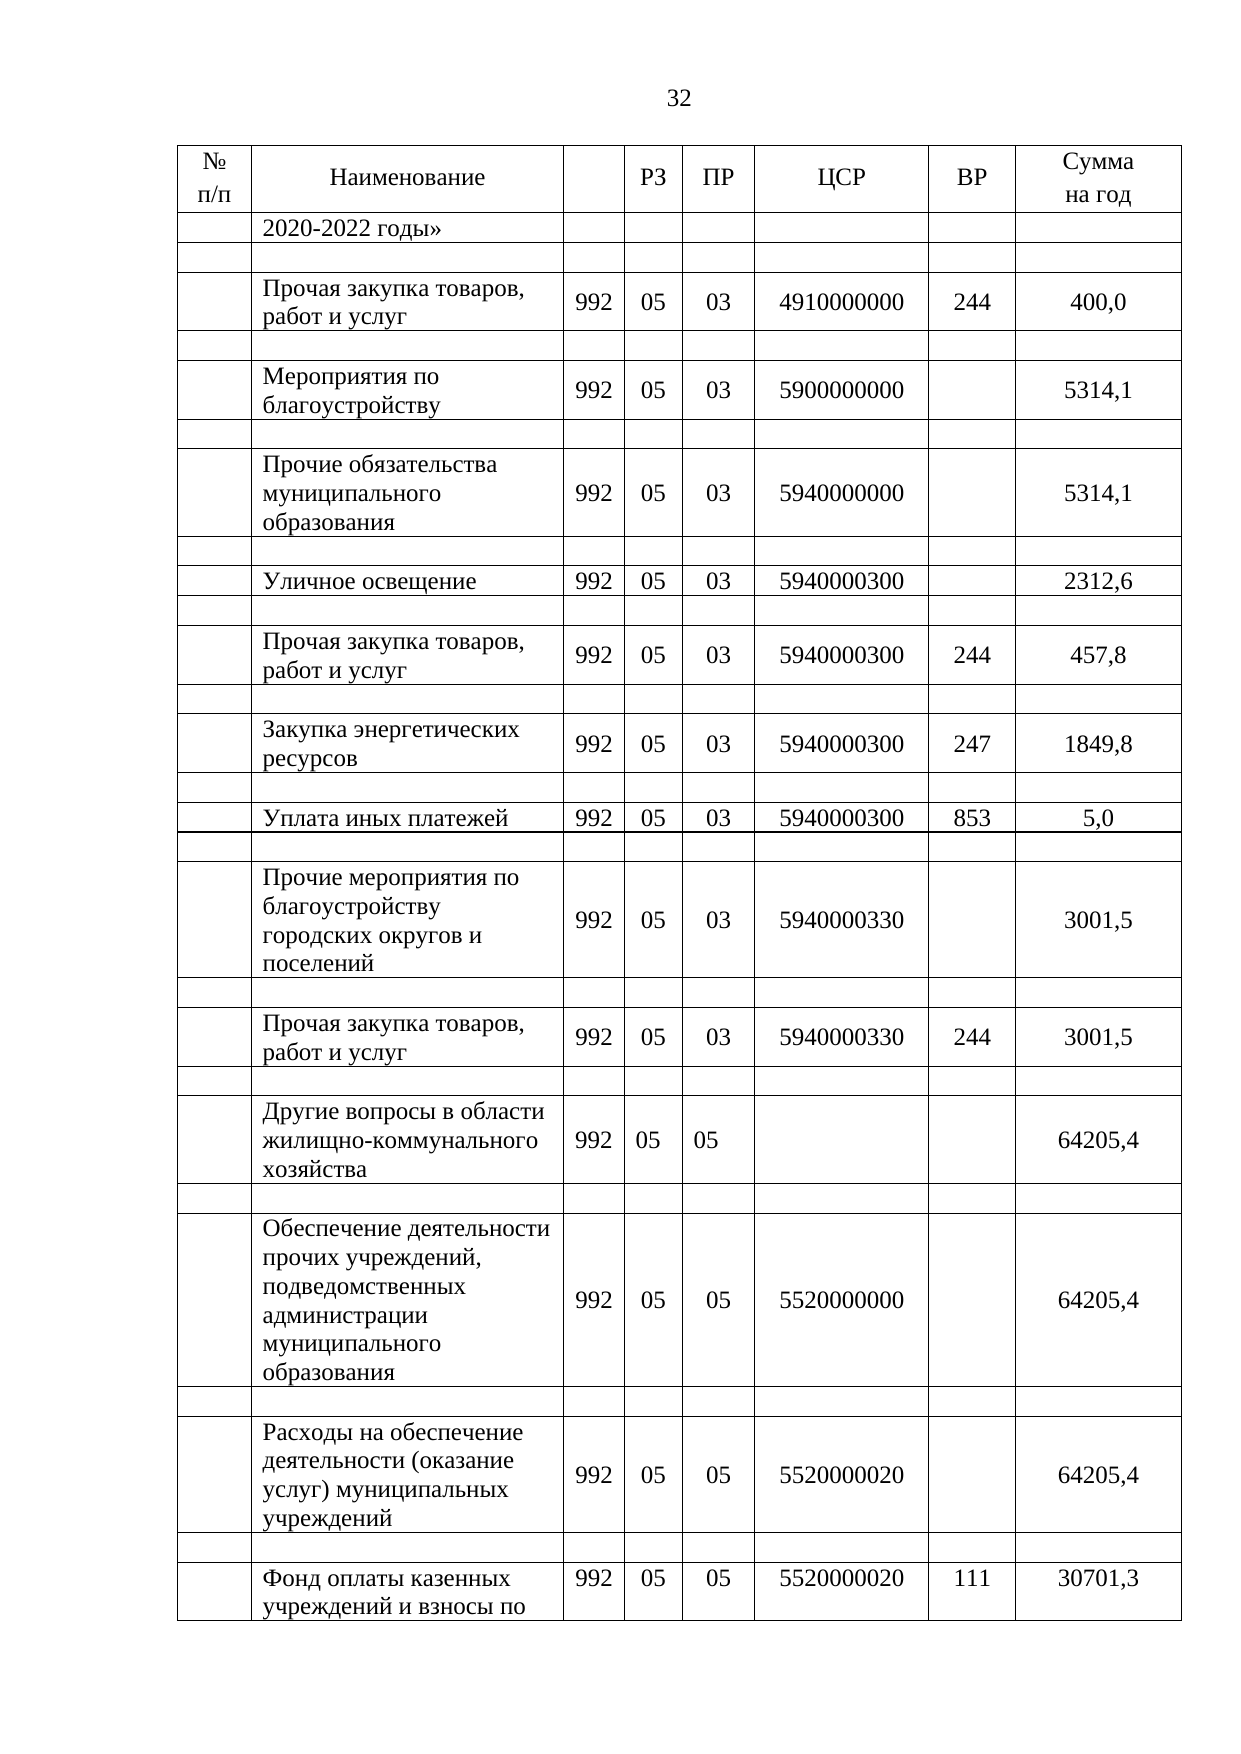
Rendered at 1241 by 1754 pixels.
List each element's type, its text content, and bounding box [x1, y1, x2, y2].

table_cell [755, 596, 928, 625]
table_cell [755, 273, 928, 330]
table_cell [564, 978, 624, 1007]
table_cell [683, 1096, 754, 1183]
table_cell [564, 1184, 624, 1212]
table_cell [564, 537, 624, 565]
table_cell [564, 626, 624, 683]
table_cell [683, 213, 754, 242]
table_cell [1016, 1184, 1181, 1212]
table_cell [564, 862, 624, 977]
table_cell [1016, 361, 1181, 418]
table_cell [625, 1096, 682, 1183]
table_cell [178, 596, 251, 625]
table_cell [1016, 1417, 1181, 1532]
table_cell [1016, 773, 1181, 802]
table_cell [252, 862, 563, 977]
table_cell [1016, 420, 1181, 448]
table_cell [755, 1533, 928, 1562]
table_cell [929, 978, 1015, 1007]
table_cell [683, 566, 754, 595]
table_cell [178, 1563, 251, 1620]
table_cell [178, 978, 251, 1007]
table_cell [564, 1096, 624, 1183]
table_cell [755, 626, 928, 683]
table_header № п/п [178, 146, 251, 212]
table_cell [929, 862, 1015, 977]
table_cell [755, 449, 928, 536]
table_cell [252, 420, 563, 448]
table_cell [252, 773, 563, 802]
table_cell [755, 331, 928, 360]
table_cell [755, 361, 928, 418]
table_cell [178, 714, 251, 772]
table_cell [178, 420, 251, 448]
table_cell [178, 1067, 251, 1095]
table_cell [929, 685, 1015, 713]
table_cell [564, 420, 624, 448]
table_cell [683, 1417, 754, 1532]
table_header Сумма на год [1016, 146, 1181, 212]
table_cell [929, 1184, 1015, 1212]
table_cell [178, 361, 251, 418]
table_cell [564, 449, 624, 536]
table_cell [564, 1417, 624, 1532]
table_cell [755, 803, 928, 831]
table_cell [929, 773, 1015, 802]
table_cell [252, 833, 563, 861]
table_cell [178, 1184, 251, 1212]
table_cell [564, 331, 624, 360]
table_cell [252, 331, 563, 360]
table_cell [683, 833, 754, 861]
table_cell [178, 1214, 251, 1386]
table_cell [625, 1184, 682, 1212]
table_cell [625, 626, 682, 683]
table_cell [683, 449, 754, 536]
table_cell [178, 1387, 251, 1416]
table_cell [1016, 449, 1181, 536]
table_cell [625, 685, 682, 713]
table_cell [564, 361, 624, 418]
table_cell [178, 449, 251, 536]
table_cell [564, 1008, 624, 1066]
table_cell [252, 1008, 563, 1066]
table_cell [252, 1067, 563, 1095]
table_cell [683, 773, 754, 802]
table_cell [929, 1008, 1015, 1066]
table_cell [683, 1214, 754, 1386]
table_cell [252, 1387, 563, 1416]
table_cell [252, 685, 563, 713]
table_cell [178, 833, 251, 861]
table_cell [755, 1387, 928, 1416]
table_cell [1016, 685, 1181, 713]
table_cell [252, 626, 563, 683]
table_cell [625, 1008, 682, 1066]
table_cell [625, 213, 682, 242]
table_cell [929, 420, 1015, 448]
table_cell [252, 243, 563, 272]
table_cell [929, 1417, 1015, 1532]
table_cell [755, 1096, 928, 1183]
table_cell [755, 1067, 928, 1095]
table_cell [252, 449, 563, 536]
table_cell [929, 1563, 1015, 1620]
table_header [564, 146, 624, 212]
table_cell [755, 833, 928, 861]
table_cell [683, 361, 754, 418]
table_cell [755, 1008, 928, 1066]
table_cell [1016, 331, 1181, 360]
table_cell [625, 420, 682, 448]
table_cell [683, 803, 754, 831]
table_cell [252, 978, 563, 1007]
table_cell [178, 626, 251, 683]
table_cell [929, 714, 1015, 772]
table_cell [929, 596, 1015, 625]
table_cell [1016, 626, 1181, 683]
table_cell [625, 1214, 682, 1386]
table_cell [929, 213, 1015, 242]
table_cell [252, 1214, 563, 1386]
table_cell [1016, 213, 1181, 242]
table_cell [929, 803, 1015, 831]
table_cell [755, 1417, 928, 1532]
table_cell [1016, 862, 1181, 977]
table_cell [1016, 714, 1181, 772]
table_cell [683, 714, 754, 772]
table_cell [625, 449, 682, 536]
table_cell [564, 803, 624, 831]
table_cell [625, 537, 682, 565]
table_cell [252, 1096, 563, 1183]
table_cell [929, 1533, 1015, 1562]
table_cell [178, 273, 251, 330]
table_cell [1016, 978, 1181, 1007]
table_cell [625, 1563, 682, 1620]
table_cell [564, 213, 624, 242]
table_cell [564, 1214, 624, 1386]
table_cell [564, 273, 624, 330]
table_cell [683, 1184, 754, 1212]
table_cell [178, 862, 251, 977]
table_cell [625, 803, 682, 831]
table_header РЗ [625, 146, 682, 212]
table_header ПР [683, 146, 754, 212]
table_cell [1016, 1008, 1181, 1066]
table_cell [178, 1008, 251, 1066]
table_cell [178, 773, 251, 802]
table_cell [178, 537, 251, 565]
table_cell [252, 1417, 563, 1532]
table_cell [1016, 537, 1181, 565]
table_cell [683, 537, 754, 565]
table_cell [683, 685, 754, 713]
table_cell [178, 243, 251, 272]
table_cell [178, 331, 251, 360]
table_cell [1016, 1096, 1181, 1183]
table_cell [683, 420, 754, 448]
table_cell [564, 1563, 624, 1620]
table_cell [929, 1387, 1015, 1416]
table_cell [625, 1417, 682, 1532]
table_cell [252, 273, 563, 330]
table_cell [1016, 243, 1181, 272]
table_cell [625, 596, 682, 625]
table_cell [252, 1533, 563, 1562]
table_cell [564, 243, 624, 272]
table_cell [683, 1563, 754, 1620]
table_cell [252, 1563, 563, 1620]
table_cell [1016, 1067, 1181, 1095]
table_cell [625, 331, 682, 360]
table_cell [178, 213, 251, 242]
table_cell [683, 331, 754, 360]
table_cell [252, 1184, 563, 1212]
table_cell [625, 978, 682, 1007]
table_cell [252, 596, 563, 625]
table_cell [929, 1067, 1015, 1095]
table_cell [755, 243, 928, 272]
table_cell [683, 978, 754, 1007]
table_header ЦСР [755, 146, 928, 212]
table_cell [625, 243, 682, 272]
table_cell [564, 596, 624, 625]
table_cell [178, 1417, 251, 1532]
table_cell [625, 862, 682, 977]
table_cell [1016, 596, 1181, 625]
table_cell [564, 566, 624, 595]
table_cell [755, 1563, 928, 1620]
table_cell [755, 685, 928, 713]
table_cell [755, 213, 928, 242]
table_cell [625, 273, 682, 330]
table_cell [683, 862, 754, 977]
table_header ВР [929, 146, 1015, 212]
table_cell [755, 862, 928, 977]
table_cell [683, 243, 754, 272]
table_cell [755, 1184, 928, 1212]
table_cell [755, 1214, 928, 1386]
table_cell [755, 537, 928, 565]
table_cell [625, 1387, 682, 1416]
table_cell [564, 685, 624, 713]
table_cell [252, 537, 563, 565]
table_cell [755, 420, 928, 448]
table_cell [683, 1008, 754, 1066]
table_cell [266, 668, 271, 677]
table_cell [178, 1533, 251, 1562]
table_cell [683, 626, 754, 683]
table_header Наименование [252, 146, 563, 212]
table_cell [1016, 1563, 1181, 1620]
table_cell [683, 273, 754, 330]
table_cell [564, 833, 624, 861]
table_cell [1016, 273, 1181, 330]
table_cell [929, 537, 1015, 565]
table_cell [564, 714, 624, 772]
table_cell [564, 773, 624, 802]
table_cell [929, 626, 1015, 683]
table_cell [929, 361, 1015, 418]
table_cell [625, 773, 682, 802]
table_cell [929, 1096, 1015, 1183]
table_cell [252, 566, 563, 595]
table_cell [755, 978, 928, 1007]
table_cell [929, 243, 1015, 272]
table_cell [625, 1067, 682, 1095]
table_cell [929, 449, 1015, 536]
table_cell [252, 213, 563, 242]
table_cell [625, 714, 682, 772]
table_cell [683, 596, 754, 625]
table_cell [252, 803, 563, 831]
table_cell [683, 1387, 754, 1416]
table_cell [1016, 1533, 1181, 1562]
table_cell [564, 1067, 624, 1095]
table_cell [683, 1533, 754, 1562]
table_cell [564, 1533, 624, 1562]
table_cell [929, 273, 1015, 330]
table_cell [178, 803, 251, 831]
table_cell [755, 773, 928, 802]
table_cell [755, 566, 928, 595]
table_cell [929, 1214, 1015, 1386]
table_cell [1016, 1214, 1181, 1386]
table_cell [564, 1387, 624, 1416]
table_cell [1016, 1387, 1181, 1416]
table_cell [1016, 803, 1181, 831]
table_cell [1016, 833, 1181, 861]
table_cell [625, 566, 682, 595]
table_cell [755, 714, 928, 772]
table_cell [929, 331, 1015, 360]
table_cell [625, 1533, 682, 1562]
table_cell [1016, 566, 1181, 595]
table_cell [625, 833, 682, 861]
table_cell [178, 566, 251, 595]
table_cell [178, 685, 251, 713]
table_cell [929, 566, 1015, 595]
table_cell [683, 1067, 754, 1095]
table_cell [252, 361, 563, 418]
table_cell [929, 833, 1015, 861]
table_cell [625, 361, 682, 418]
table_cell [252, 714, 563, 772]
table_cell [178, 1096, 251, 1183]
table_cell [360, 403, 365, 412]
